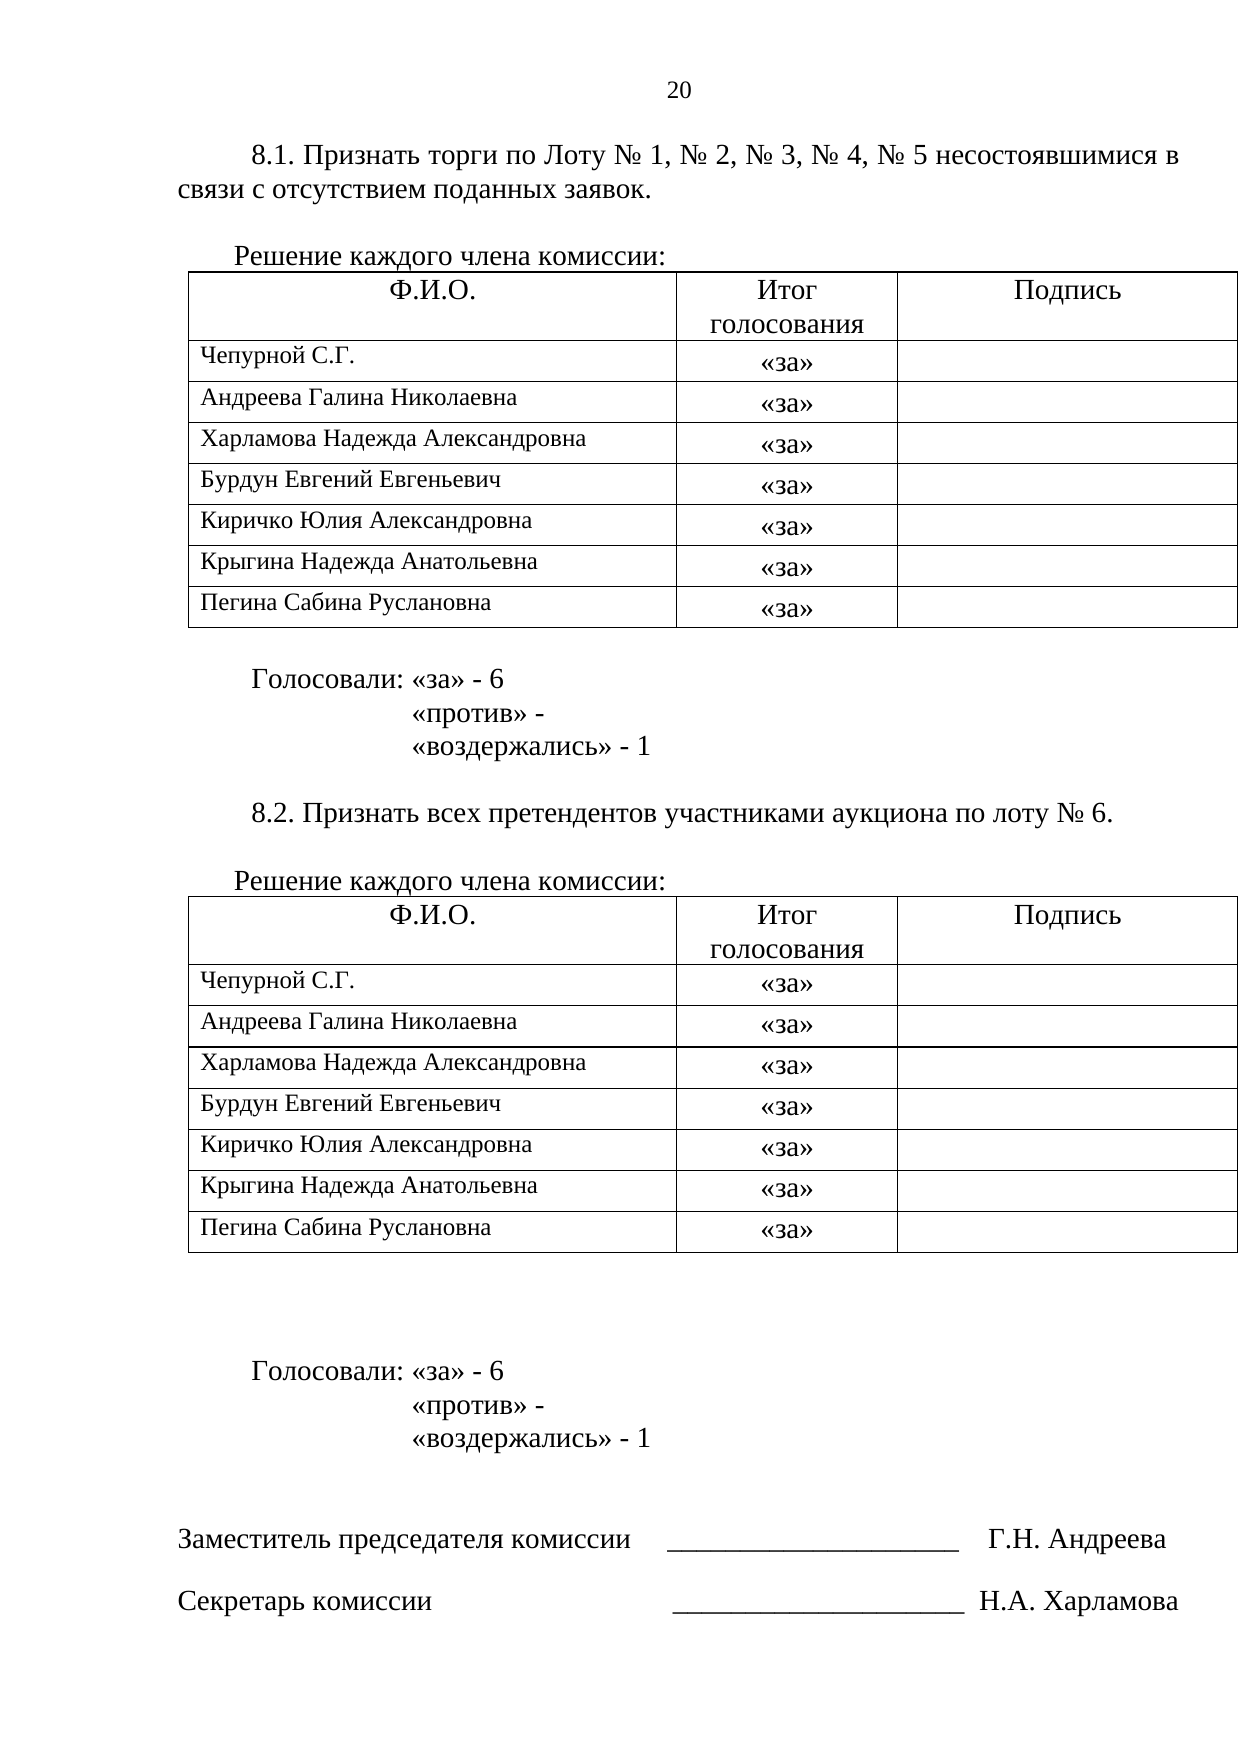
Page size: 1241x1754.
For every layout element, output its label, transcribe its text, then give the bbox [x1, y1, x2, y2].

table_cell [898, 1048, 1237, 1087]
table_header Подпись [898, 273, 1237, 339]
table_cell Андреева Галина Николаевна [189, 382, 676, 422]
text Заместитель председателя комиссии ____________________ Г.Н. Андреева [177, 1521, 1181, 1554]
table_cell [898, 965, 1237, 1005]
table_cell [898, 505, 1237, 545]
table_cell «за» [677, 546, 897, 586]
table_cell [898, 587, 1237, 627]
table_cell «за» [677, 341, 897, 381]
text Секретарь комиссии ____________________ Н.А. Харламова [177, 1583, 1181, 1617]
table_cell Андреева Галина Николаевна [189, 1006, 676, 1046]
table_cell [898, 382, 1237, 422]
text Голосовали: «за» - 6 [177, 1353, 1181, 1387]
table_header Подпись [898, 897, 1237, 964]
table_header Ф.И.О. [189, 273, 676, 339]
table_cell [898, 1006, 1237, 1046]
text «воздержались» - 1 [177, 1420, 1181, 1454]
table_header Ф.И.О. [189, 897, 676, 964]
table_cell [898, 546, 1237, 586]
table_cell [898, 423, 1237, 463]
table_header Итог голосования [677, 273, 897, 339]
table_cell Пегина Сабина Руслановна [189, 1212, 676, 1252]
table_cell «за» [677, 423, 897, 463]
table_cell «за» [677, 1048, 897, 1087]
table_cell [898, 1089, 1237, 1128]
table_cell [898, 1130, 1237, 1169]
table_cell «за» [677, 1130, 897, 1169]
table_cell Харламова Надежда Александровна [189, 423, 676, 463]
table_cell «за» [677, 1212, 897, 1252]
text «воздержались» - 1 [177, 728, 1181, 762]
table_cell «за» [677, 505, 897, 545]
table_cell «за» [677, 382, 897, 422]
text 8.1. Признать торги по Лоту № 1, № 2, № 3, № 4, № 5 несостоявшимися в связи с отсутствием поданных заявок. [177, 137, 1181, 204]
text Голосовали: «за» - 6 [177, 661, 1181, 695]
table_cell Бурдун Евгений Евгеньевич [189, 464, 676, 504]
table_cell «за» [677, 1006, 897, 1046]
text «против» - [177, 695, 1181, 728]
text Решение каждого члена комиссии: [177, 238, 1181, 271]
table_cell Крыгина Надежда Анатольевна [189, 1171, 676, 1211]
table_cell [898, 464, 1237, 504]
table_cell Пегина Сабина Руслановна [189, 587, 676, 627]
table_cell Чепурной С.Г. [189, 965, 676, 1005]
table_cell Бурдун Евгений Евгеньевич [189, 1089, 676, 1128]
table_cell [898, 1171, 1237, 1211]
table_cell «за» [677, 1171, 897, 1211]
table_cell Харламова Надежда Александровна [189, 1048, 676, 1087]
table_cell Крыгина Надежда Анатольевна [189, 546, 676, 586]
table_cell «за» [677, 464, 897, 504]
table_cell Киричко Юлия Александровна [189, 505, 676, 545]
table_header Итог голосования [677, 897, 897, 964]
text «против» - [177, 1387, 1181, 1420]
text Решение каждого члена комиссии: [177, 863, 1181, 896]
text 8.2. Признать всех претендентов участниками аукциона по лоту № 6. [177, 796, 1181, 829]
table_cell Чепурной С.Г. [189, 341, 676, 381]
table_cell «за» [677, 965, 897, 1005]
table_cell «за» [677, 1089, 897, 1128]
table_cell [898, 1212, 1237, 1252]
table_cell Киричко Юлия Александровна [189, 1130, 676, 1169]
table_cell [898, 341, 1237, 381]
table_cell «за» [677, 587, 897, 627]
